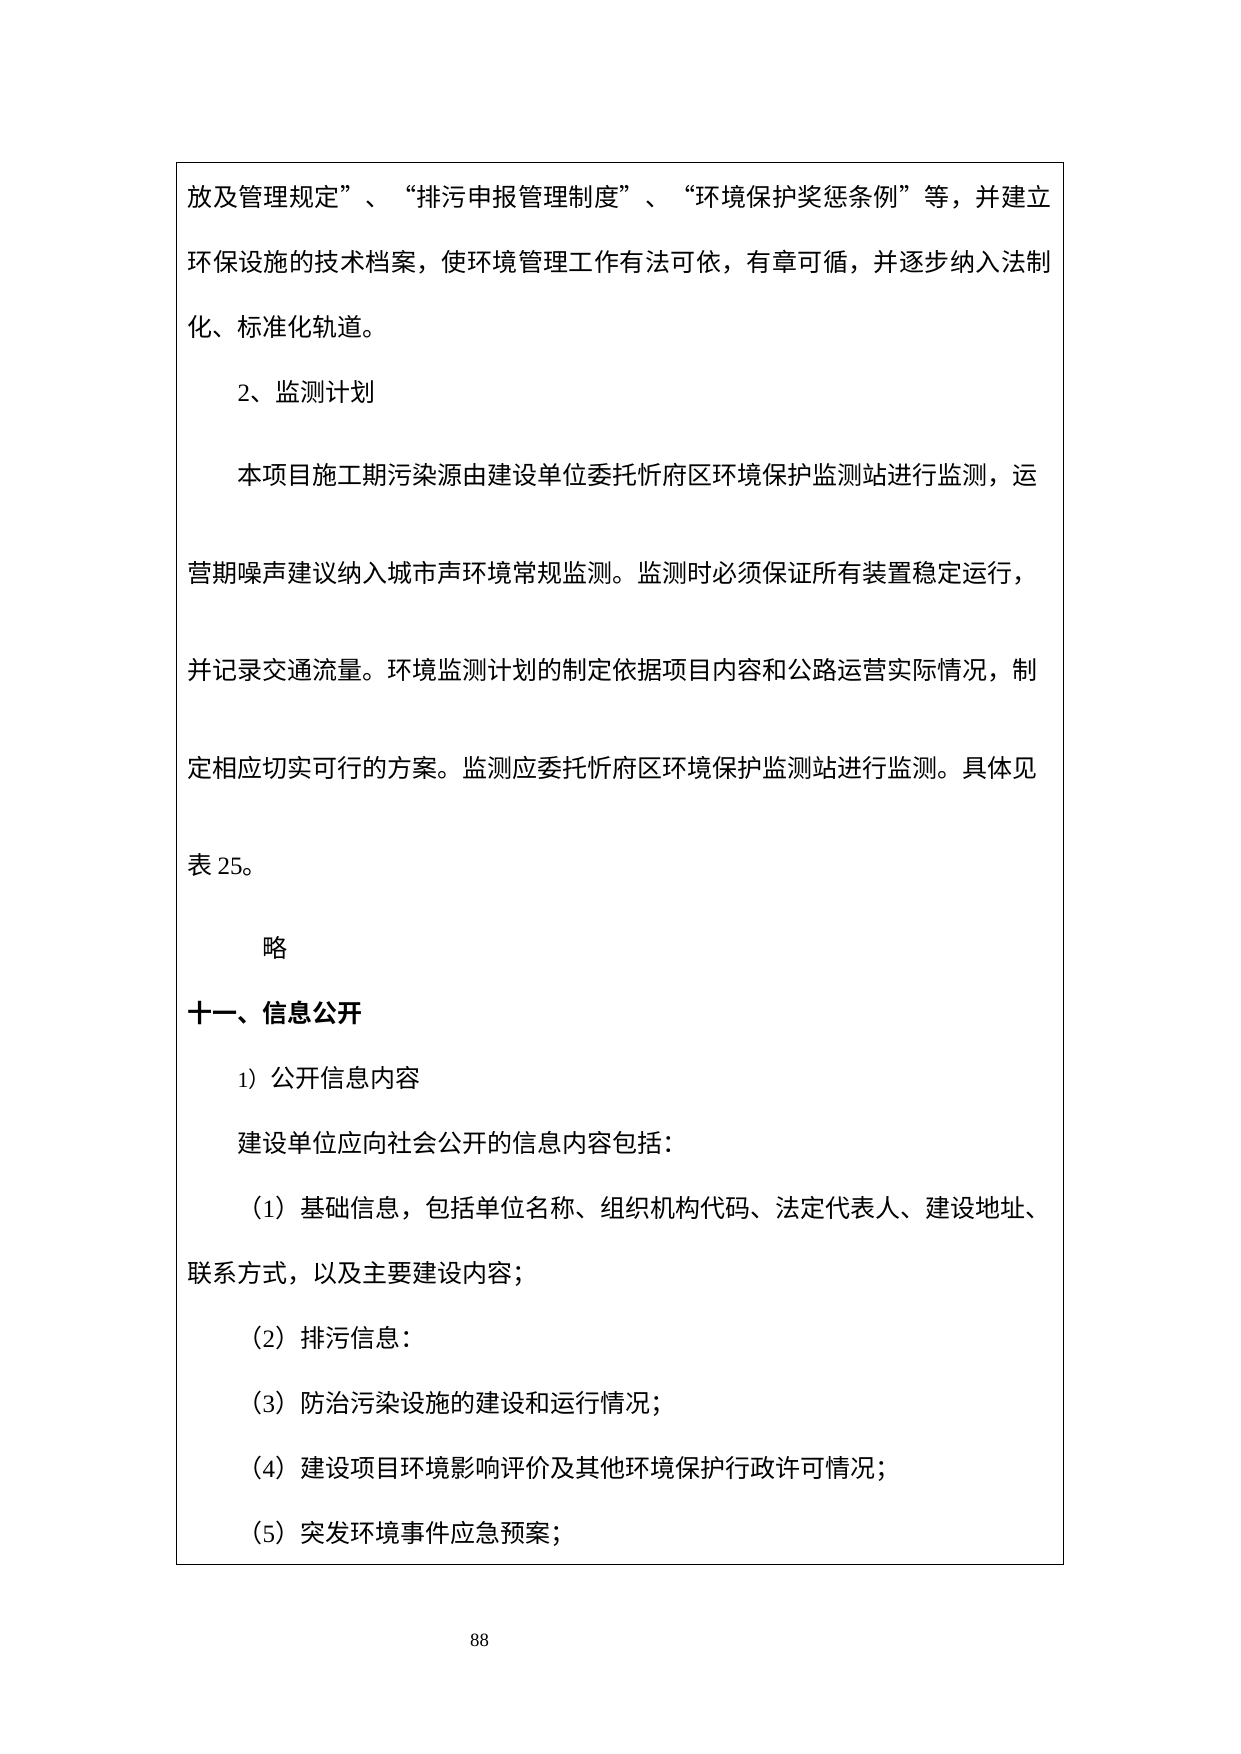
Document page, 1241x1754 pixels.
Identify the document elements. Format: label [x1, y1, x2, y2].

table_header [177, 163, 1063, 1564]
